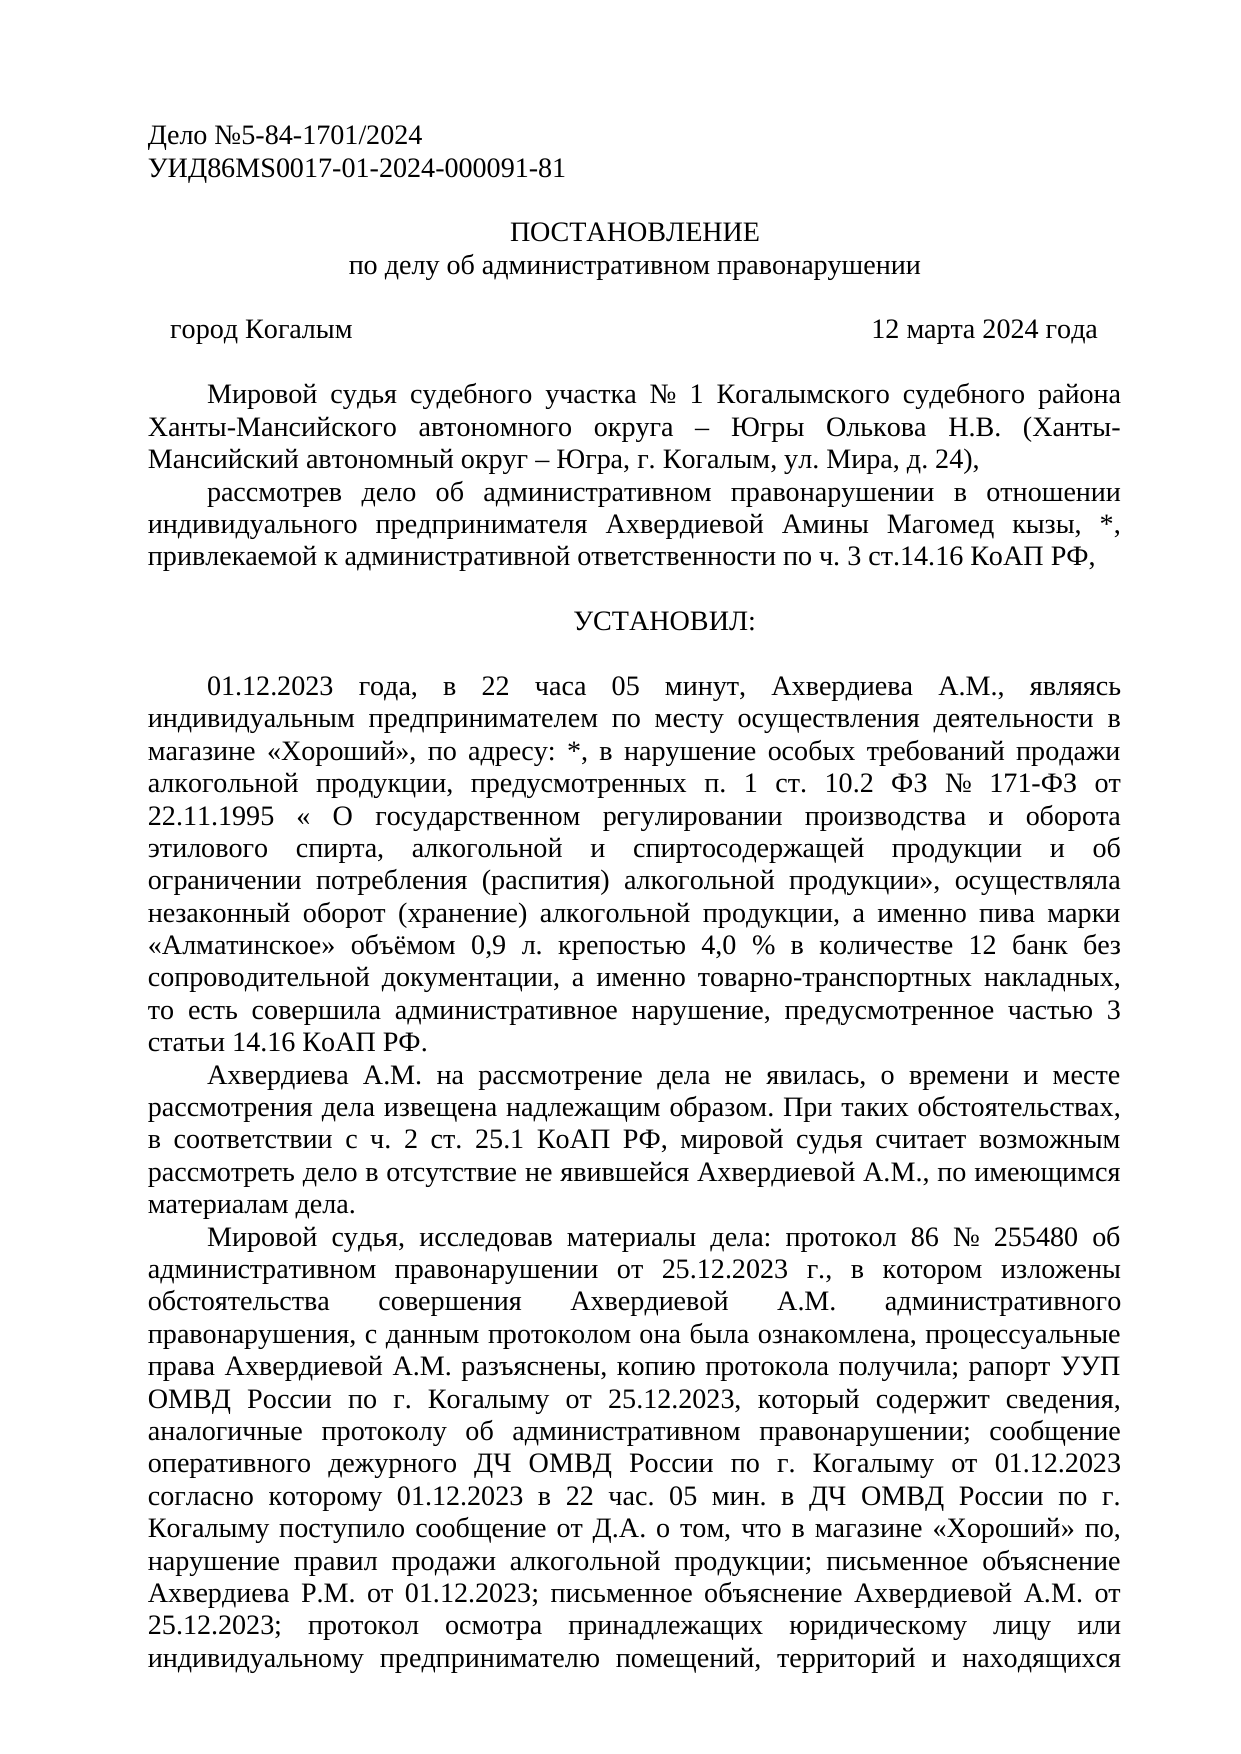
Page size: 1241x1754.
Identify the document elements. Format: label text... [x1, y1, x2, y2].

text город Когалым 12 марта 2024 года [148, 313, 1122, 345]
text рассмотрев дело об административном правонарушении в отношении индивидуального предпринимателя Ахвердиевой Амины Магомед кызы, *, привлекаемой к административной ответственности по ч. 3 ст.14.16 КоАП РФ, [148, 474, 1122, 572]
text 01.12.2023 года, в 22 часа 05 минут, Ахвердиева А.М., являясь индивидуальным предпринимателем по месту осуществления деятельности в магазине «Хороший», по адресу: *, в нарушение особых требований продажи алкогольной продукции, предусмотренных п. 1 ст. 10.2 ФЗ № 171-ФЗ от 22.11.1995 « О государственном регулировании производства и оборота этилового спирта, алкогольной и спиртосодержащей продукции и об ограничении потребления (распития) алкогольной продукции», осуществляла незаконный оборот (хранение) алкогольной продукции, а именно пива марки «Алматинское» объёмом 0,9 л. крепостью 4,0 % в количестве 12 банк без сопроводительной документации, а именно товарно-транспортных накладных, то есть совершила административное нарушение, предусмотренное частью 3 статьи 14.16 КоАП РФ. [148, 669, 1122, 1058]
text Дело №5-84-1701/2024 [148, 118, 1122, 151]
text по делу об административном правонарушении [148, 248, 1122, 280]
text УИД86MS0017-01-2024-000091-81 [148, 151, 1122, 183]
text Ахвердиева А.М. на рассмотрение дела не явилась, о времени и месте рассмотрения дела извещена надлежащим образом. При таких обстоятельствах, в соответствии с ч. 2 ст. 25.1 КоАП РФ, мировой судья считает возможным рассмотреть дело в отсутствие не явившейся Ахвердиевой А.М., по имеющимся материалам дела. [148, 1058, 1122, 1220]
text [148, 1220, 1122, 1673]
text УСТАНОВИЛ: [148, 604, 1122, 637]
text Мировой судья судебного участка № 1 Когалымского судебного района Ханты-Мансийского автономного округа – Югры Олькова Н.В. (Ханты-Мансийский автономный округ – Югра, г. Когалым, ул. Мира, д. 24), [148, 377, 1122, 474]
text ПОСТАНОВЛЕНИЕ [148, 215, 1122, 248]
